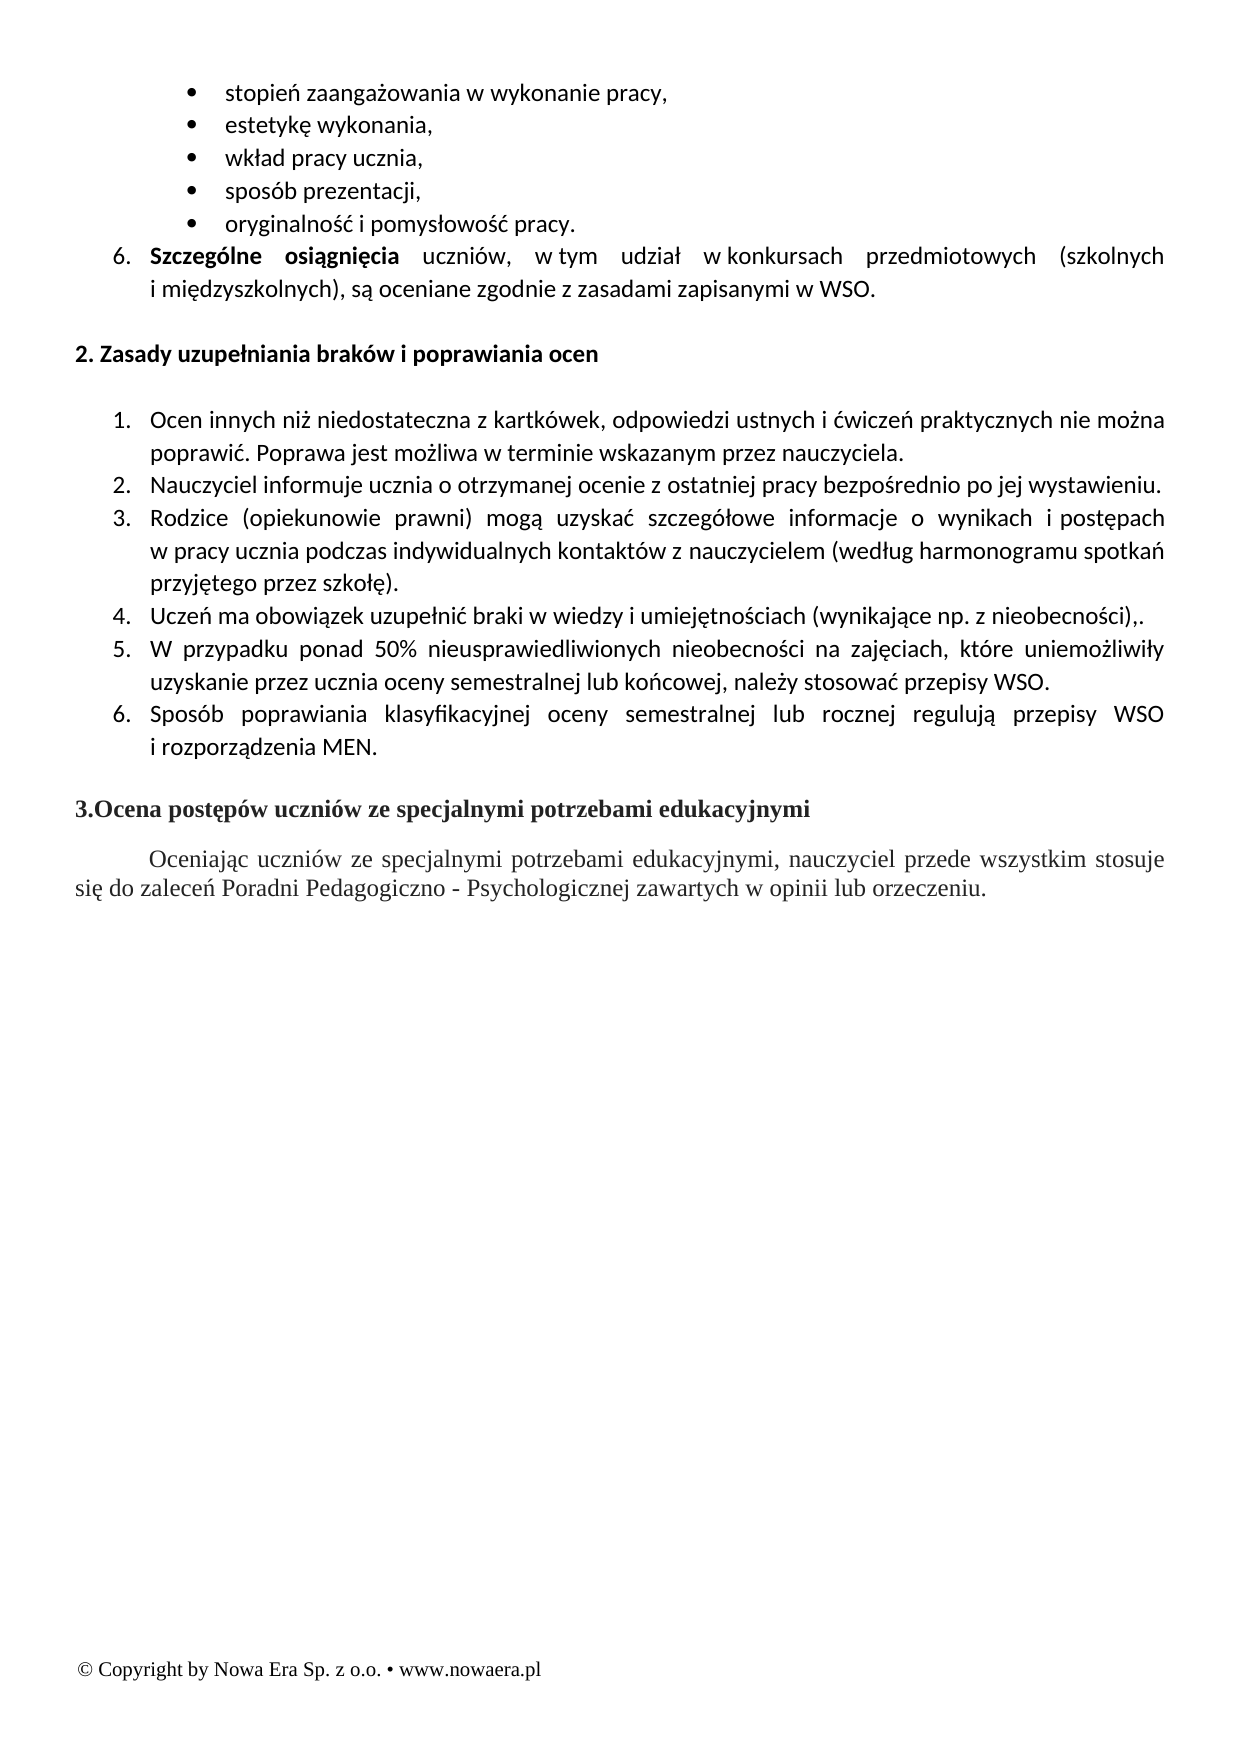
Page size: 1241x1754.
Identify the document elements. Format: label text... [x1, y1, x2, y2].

list estetykę wykonania, [187, 108, 1165, 140]
text 2. Zasady uzupełniania braków i poprawiania ocen [75, 337, 1165, 369]
text 3.Ocena postępów uczniów ze specjalnymi potrzebami edukacyjnymi [75, 794, 1165, 823]
list sposób prezentacji, [187, 173, 1165, 206]
list W przypadku ponad 50% nieusprawiedliwionych nieobecności na zajęciach, które uniemożliwiły uzyskanie przez ucznia oceny semestralnej lub końcowej, należy stosować przepisy WSO. [112, 631, 1165, 696]
list oryginalność i pomysłowość pracy. [187, 206, 1165, 238]
list Szczególne osiągnięcia uczniów, w tym udział w konkursach przedmiotowych (szkolnych i międzyszkolnych), są oceniane zgodnie z zasadami zapisanymi w WSO. [112, 238, 1165, 304]
list Sposób poprawiania klasyfikacyjnej oceny semestralnej lub rocznej regulują przepisy WSO i rozporządzenia MEN. [112, 696, 1165, 762]
list Nauczyciel informuje ucznia o otrzymanej ocenie z ostatniej pracy bezpośrednio po jej wystawieniu. [112, 467, 1165, 500]
list Uczeń ma obowiązek uzupełnić braki w wiedzy i umiejętnościach (wynikające np. z nieobecności),. [112, 598, 1165, 631]
list Rodzice (opiekunowie prawni) mogą uzyskać szczegółowe informacje o wynikach i postępach w pracy ucznia podczas indywidualnych kontaktów z nauczycielem (według harmonogramu spotkań przyjętego przez szkołę). [112, 500, 1165, 598]
text Oceniając uczniów ze specjalnymi potrzebami edukacyjnymi, nauczyciel przede wszystkim stosuje się do zaleceń Poradni Pedagogiczno - Psychologicznej zawartych w opinii lub orzeczeniu. [75, 844, 1165, 902]
list stopień zaangażowania w wykonanie pracy, [187, 75, 1165, 108]
list Ocen innych niż niedostateczna z kartkówek, odpowiedzi ustnych i ćwiczeń praktycznych nie można poprawić. Poprawa jest możliwa w terminie wskazanym przez nauczyciela. [112, 402, 1165, 467]
list wkład pracy ucznia, [187, 140, 1165, 173]
